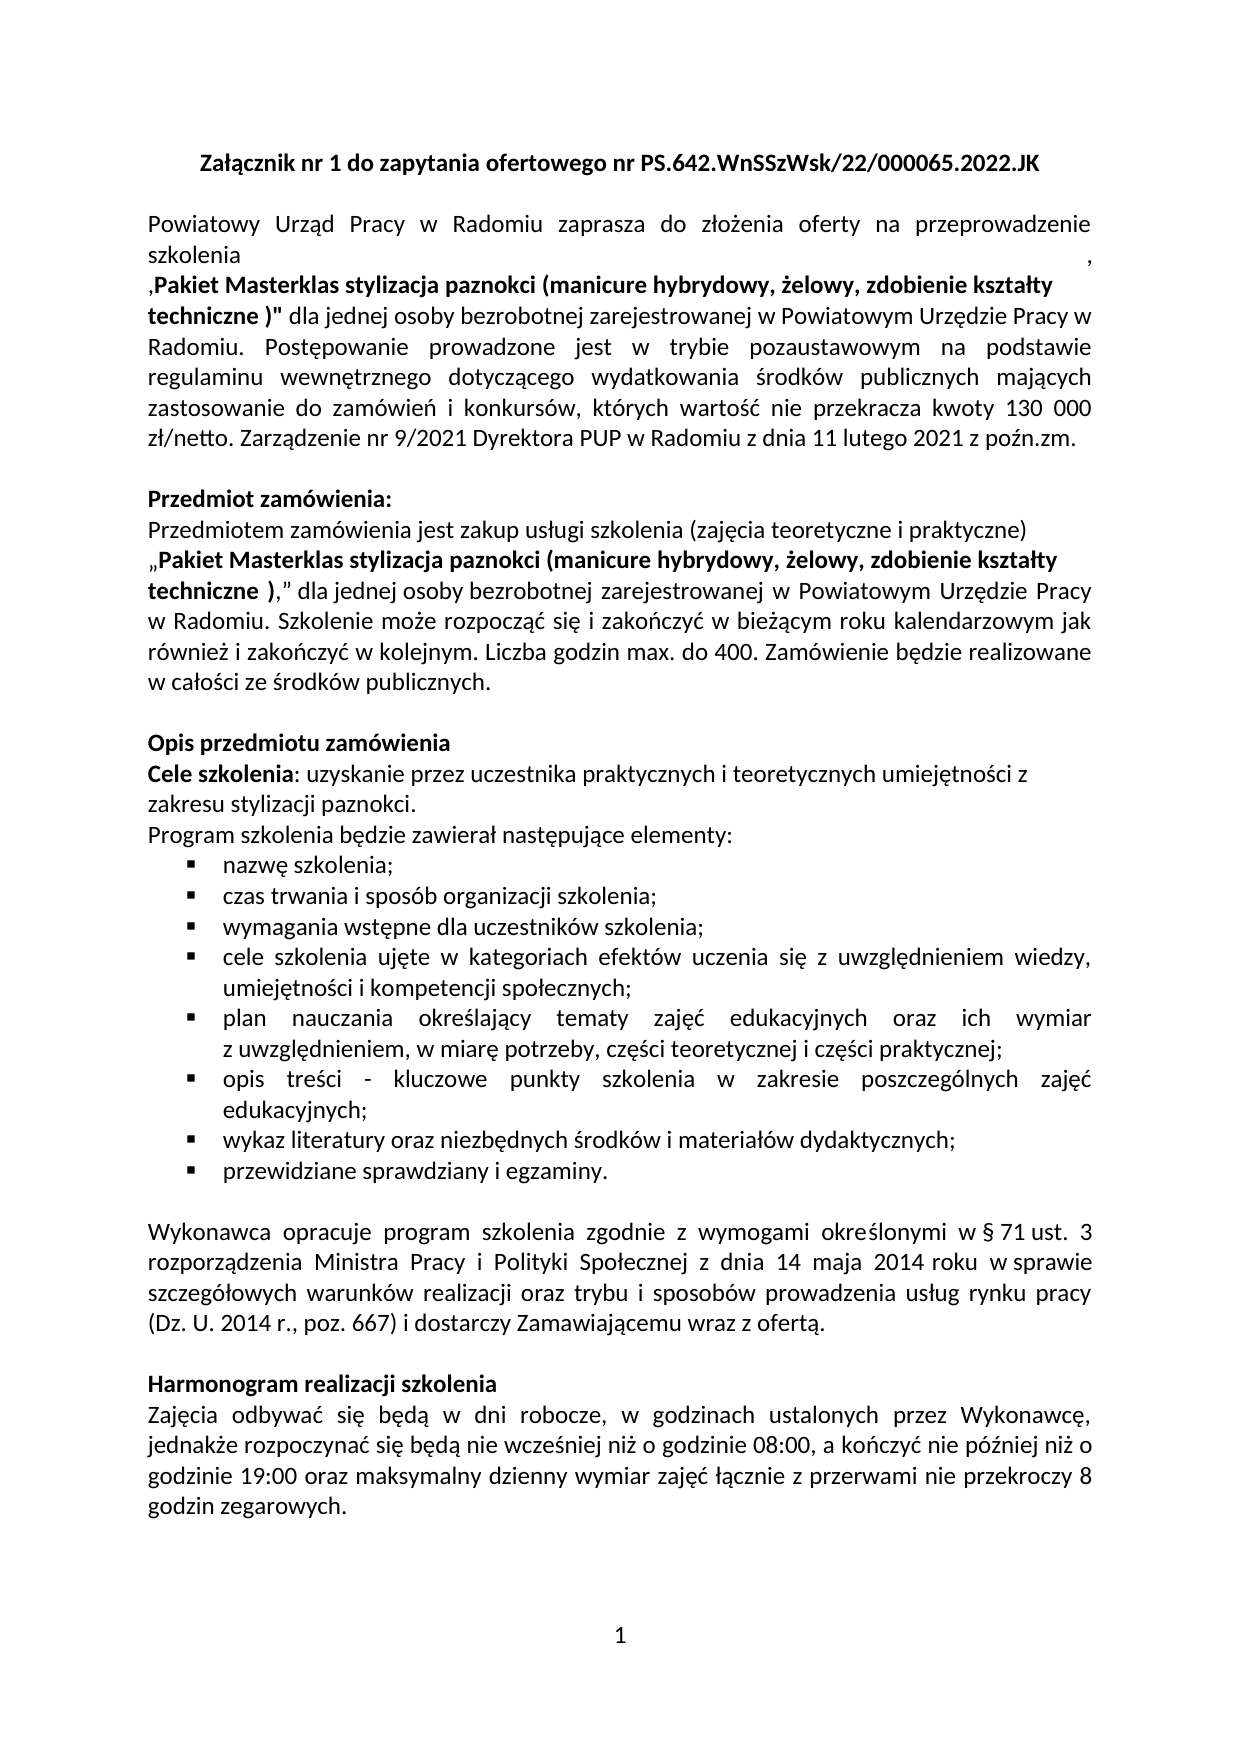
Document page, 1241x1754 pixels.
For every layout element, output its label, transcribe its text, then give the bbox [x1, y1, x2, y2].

text Przedmiotem zamówienia jest zakup usługi szkolenia (zajęcia teoretyczne i praktyczne) „Pakiet Masterklas stylizacja paznokci (manicure hybrydowy, żelowy, zdobienie kształty techniczne ),” dla jednej osoby bezrobotnej zarejestrowanej w Powiatowym Urzędzie Pracy w Radomiu. Szkolenie może rozpocząć się i zakończyć w bieżącym roku kalendarzowym jak również i zakończyć w kolejnym. Liczba godzin max. do 400. Zamówienie będzie realizowane w całości ze środków publicznych. [148, 514, 1093, 697]
text Wykonawca opracuje program szkolenia zgodnie z wymogami określonymi w § 71 ust. 3 rozporządzenia Ministra Pracy i Polityki Społecznej z dnia 14 maja 2014 roku w sprawie szczegółowych warunków realizacji oraz trybu i sposobów prowadzenia usług rynku pracy (Dz. U. 2014 r., poz. 667) i dostarczy Zamawiającemu wraz z ofertą. [148, 1216, 1093, 1338]
text Harmonogram realizacji szkolenia [148, 1368, 1093, 1399]
text Przedmiot zamówienia: [148, 483, 1093, 514]
list wymagania wstępne dla uczestników szkolenia; [185, 911, 1093, 941]
text Załącznik nr 1 do zapytania ofertowego nr PS.642.WnSSzWsk/22/000065.2022.JK [148, 148, 1093, 178]
list cele szkolenia ujęte w kategoriach efektów uczenia się z uwzględnieniem wiedzy, umiejętności i kompetencji społecznych; [185, 941, 1093, 1002]
text Opis przedmiotu zamówienia [148, 727, 1093, 758]
text Program szkolenia będzie zawierał następujące elementy: [148, 819, 1093, 849]
list wykaz literatury oraz niezbędnych środków i materiałów dydaktycznych; [185, 1124, 1093, 1155]
list plan nauczania określający tematy zajęć edukacyjnych oraz ich wymiar z uwzględnieniem, w miarę potrzeby, części teoretycznej i części praktycznej; [185, 1002, 1093, 1063]
list opis treści - kluczowe punkty szkolenia w zakresie poszczególnych zajęć edukacyjnych; [185, 1063, 1093, 1124]
text Cele szkolenia: uzyskanie przez uczestnika praktycznych i teoretycznych umiejętności z zakresu stylizacji paznokci. [148, 758, 1093, 819]
text Powiatowy Urząd Pracy w Radomiu zaprasza do złożenia oferty na przeprowadzenie szkolenia ,,Pakiet Masterklas stylizacja paznokci (manicure hybrydowy, żelowy, zdobienie kształty techniczne )" dla jednej osoby bezrobotnej zarejestrowanej w Powiatowym Urzędzie Pracy w Radomiu. Postępowanie prowadzone jest w trybie pozaustawowym na podstawie regulaminu wewnętrznego dotyczącego wydatkowania środków publicznych mających zastosowanie do zamówień i konkursów, których wartość nie przekracza kwoty 130 000 zł/netto. Zarządzenie nr 9/2021 Dyrektora PUP w Radomiu z dnia 11 lutego 2021 z poźn.zm. [148, 209, 1093, 453]
list przewidziane sprawdziany i egzaminy. [185, 1155, 1093, 1185]
list nazwę szkolenia; [185, 849, 1093, 880]
text Zajęcia odbywać się będą w dni robocze, w godzinach ustalonych przez Wykonawcę, jednakże rozpoczynać się będą nie wcześniej niż o godzinie 08:00, a kończyć nie później niż o godzinie 19:00 oraz maksymalny dzienny wymiar zajęć łącznie z przerwami nie przekroczy 8 godzin zegarowych. [148, 1399, 1093, 1521]
list czas trwania i sposób organizacji szkolenia; [185, 880, 1093, 911]
